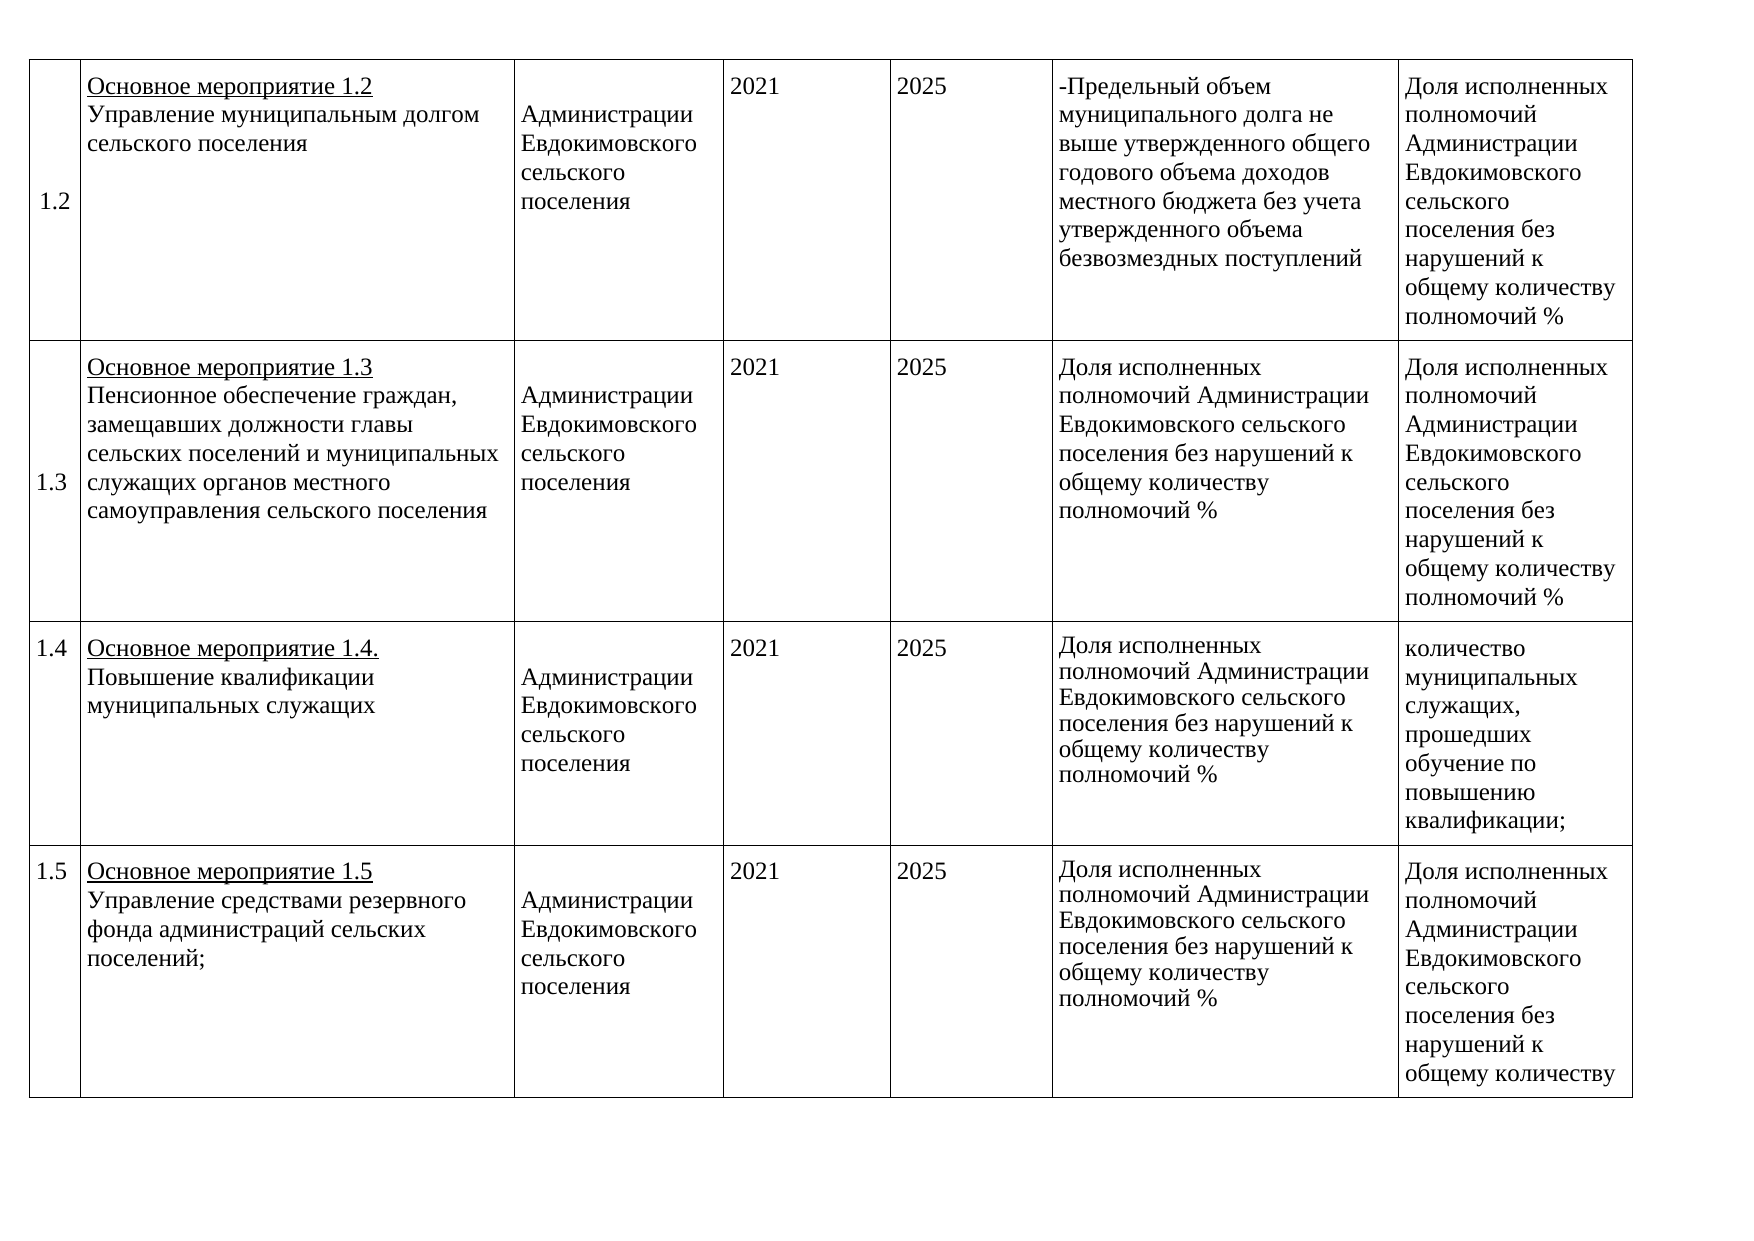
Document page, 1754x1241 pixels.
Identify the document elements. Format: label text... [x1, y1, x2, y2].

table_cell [1399, 846, 1632, 1097]
table_cell количество муниципальных служащих, прошедших обучение по повышению квалификации; [1399, 622, 1632, 845]
table_cell Доля исполненных полномочий Администрации Евдокимовского сельского поселения без нарушений к общему количеству полномочий % [1053, 341, 1398, 621]
table_cell -Предельный объем муниципального долга не выше утвержденного общего годового объема доходов местного бюджета без учета утвержденного объема безвозмездных поступлений [1053, 60, 1398, 340]
table_cell 1.3 [30, 341, 80, 621]
table_cell 1.2 [30, 60, 80, 340]
table_cell Администрации Евдокимовского сельского поселения [515, 341, 723, 621]
table_cell Доля исполненных полномочий Администрации Евдокимовского сельского поселения без нарушений к общему количеству полномочий % [1399, 341, 1632, 621]
table_cell 2025 [891, 846, 1052, 1097]
table_cell 2021 [724, 846, 890, 1097]
table_cell 2021 [724, 622, 890, 845]
table_cell Доля исполненных полномочий Администрации Евдокимовского сельского поселения без нарушений к общему количеству полномочий % [1053, 622, 1398, 845]
table_cell Основное мероприятие 1.3 Пенсионное обеспечение граждан, замещавших должности главы сельских поселений и муниципальных служащих органов местного самоуправления сельского поселения [81, 341, 514, 621]
table_cell 2025 [891, 622, 1052, 845]
table_cell Основное мероприятие 1.2 Управление муниципальным долгом сельского поселения [81, 60, 514, 340]
table_cell Администрации Евдокимовского сельского поселения [515, 60, 723, 340]
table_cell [81, 846, 514, 1097]
table_cell 1.4 [30, 622, 80, 845]
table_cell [1399, 60, 1632, 340]
table_cell 2025 [891, 60, 1052, 340]
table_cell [515, 846, 723, 1097]
table_cell 2021 [724, 60, 890, 340]
table_cell 1.5 [30, 846, 80, 1097]
table_cell Администрации Евдокимовского сельского поселения [515, 622, 723, 845]
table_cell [1053, 846, 1398, 1097]
table_cell 2021 [724, 341, 890, 621]
table_cell Основное мероприятие 1.4. Повышение квалификации муниципальных служащих [81, 622, 514, 845]
table_cell 2025 [891, 341, 1052, 621]
